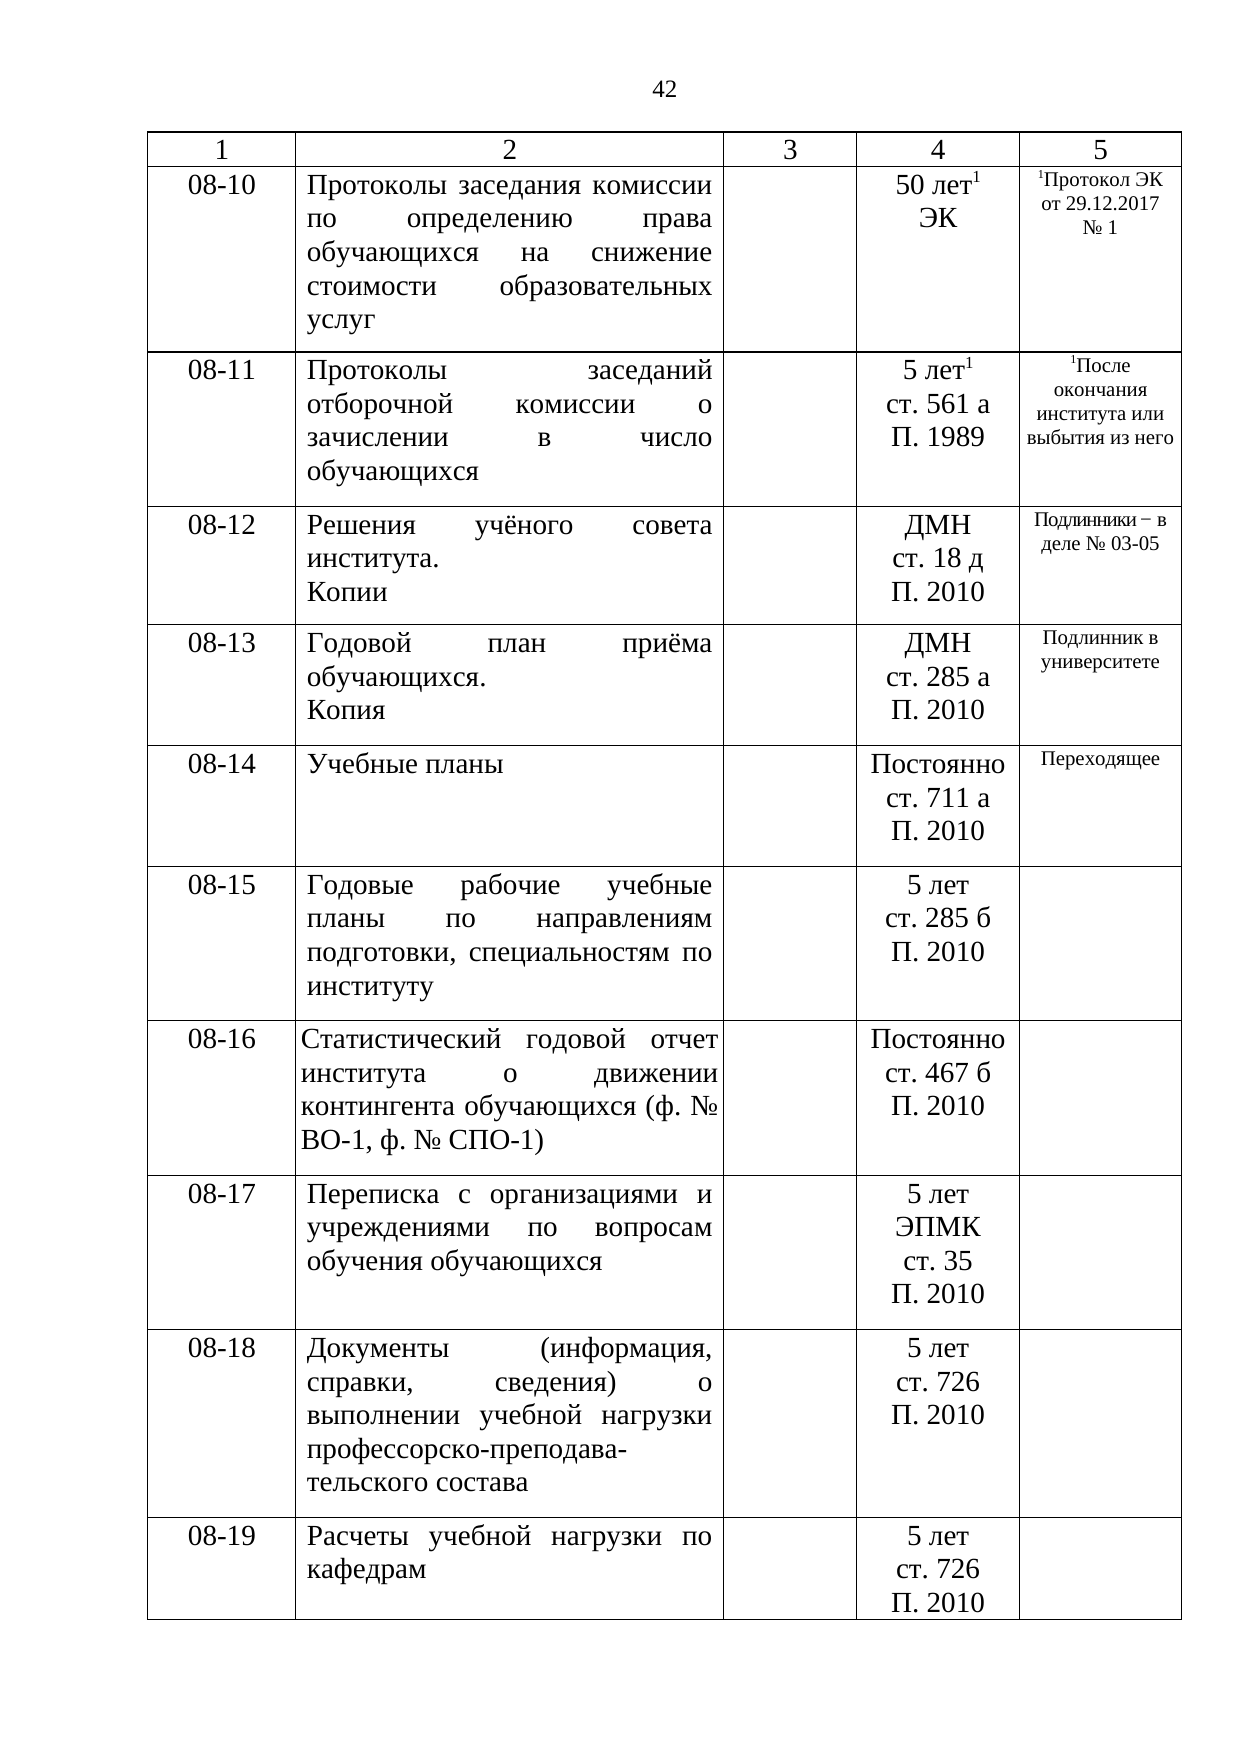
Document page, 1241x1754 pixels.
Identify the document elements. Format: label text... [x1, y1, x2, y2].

table_cell [1020, 1021, 1181, 1175]
table_header 3 [724, 133, 856, 166]
table_cell Постоянно ст. 467 б П. 2010 [857, 1021, 1019, 1175]
table_cell 08-17 [148, 1176, 295, 1329]
table_cell [724, 1021, 856, 1175]
table_cell Учебные планы [296, 746, 723, 866]
table_cell Протоколы заседания комиссии по определению права обучающихся на снижение стоимости образовательных услуг [296, 167, 723, 351]
table_cell 5 лет ст. 285 б П. 2010 [857, 867, 1019, 1020]
table_cell 1Протокол ЭК от 29.12.2017 № 1 [1020, 167, 1181, 351]
table_cell [724, 1518, 856, 1619]
table_cell Переходящее [1020, 746, 1181, 866]
table_cell 08-11 [148, 353, 295, 506]
table_cell 50 лет1 ЭК [857, 167, 1019, 351]
table_cell Протоколы заседаний отборочной комиссии о зачислении в число обучающихся [296, 353, 723, 506]
table_cell 5 лет ЭПМК ст. 35 П. 2010 [857, 1176, 1019, 1329]
table_cell Постоянно ст. 711 а П. 2010 [857, 746, 1019, 866]
table_cell Переписка с организациями и учреждениями по вопросам обучения обучающихся [296, 1176, 723, 1329]
table_cell [1020, 1176, 1181, 1329]
table_cell [724, 1330, 856, 1517]
table_cell [724, 625, 856, 745]
table_cell ДМН ст. 18 д П. 2010 [857, 507, 1019, 624]
table_cell Годовой план приёма обучающихся. Копия [296, 625, 723, 745]
table_cell 5 лет ст. 726 П. 2010 [857, 1518, 1019, 1619]
table_cell Статистический годовой отчет института о движении контингента обучающихся (ф. № ВО-1, ф. № СПО-1) [296, 1021, 723, 1175]
table_cell Документы (информация, справки, сведения) о выполнении учебной нагрузки профессорско-преподавательского состава [296, 1330, 723, 1517]
table_cell 08-16 [148, 1021, 295, 1175]
table_cell Расчеты учебной нагрузки по кафедрам [296, 1518, 723, 1619]
table_cell Подлинник в университете [1020, 625, 1181, 745]
table_cell Решения учёного совета института. Копии [296, 507, 723, 624]
table_cell 5 лет ст. 726 П. 2010 [857, 1330, 1019, 1517]
table_header 4 [857, 133, 1019, 166]
table_cell [1020, 1330, 1181, 1517]
table_cell 5 лет1 ст. 561 а П. 1989 [857, 353, 1019, 506]
table_cell 08-14 [148, 746, 295, 866]
table_cell 08-18 [148, 1330, 295, 1517]
table_cell [724, 167, 856, 351]
table_cell Подлинники − в деле № 03-05 [1020, 507, 1181, 624]
table_cell [724, 507, 856, 624]
table_cell 1После окончания института или выбытия из него [1020, 353, 1181, 506]
table_cell [1020, 1518, 1181, 1619]
table_cell Годовые рабочие учебные планы по направлениям подготовки, специальностям по институту [296, 867, 723, 1020]
table_cell [724, 1176, 856, 1329]
table_header 5 [1020, 133, 1181, 166]
table_cell 08-15 [148, 867, 295, 1020]
table_cell 08-12 [148, 507, 295, 624]
table_header 1 [148, 133, 295, 166]
table_cell [724, 746, 856, 866]
table_cell ДМН ст. 285 а П. 2010 [857, 625, 1019, 745]
table_cell 08-19 [148, 1518, 295, 1619]
table_cell 08-13 [148, 625, 295, 745]
table_header 2 [296, 133, 723, 166]
table_cell [724, 353, 856, 506]
table_cell 08-10 [148, 167, 295, 351]
table_cell [724, 867, 856, 1020]
table_cell [1020, 867, 1181, 1020]
